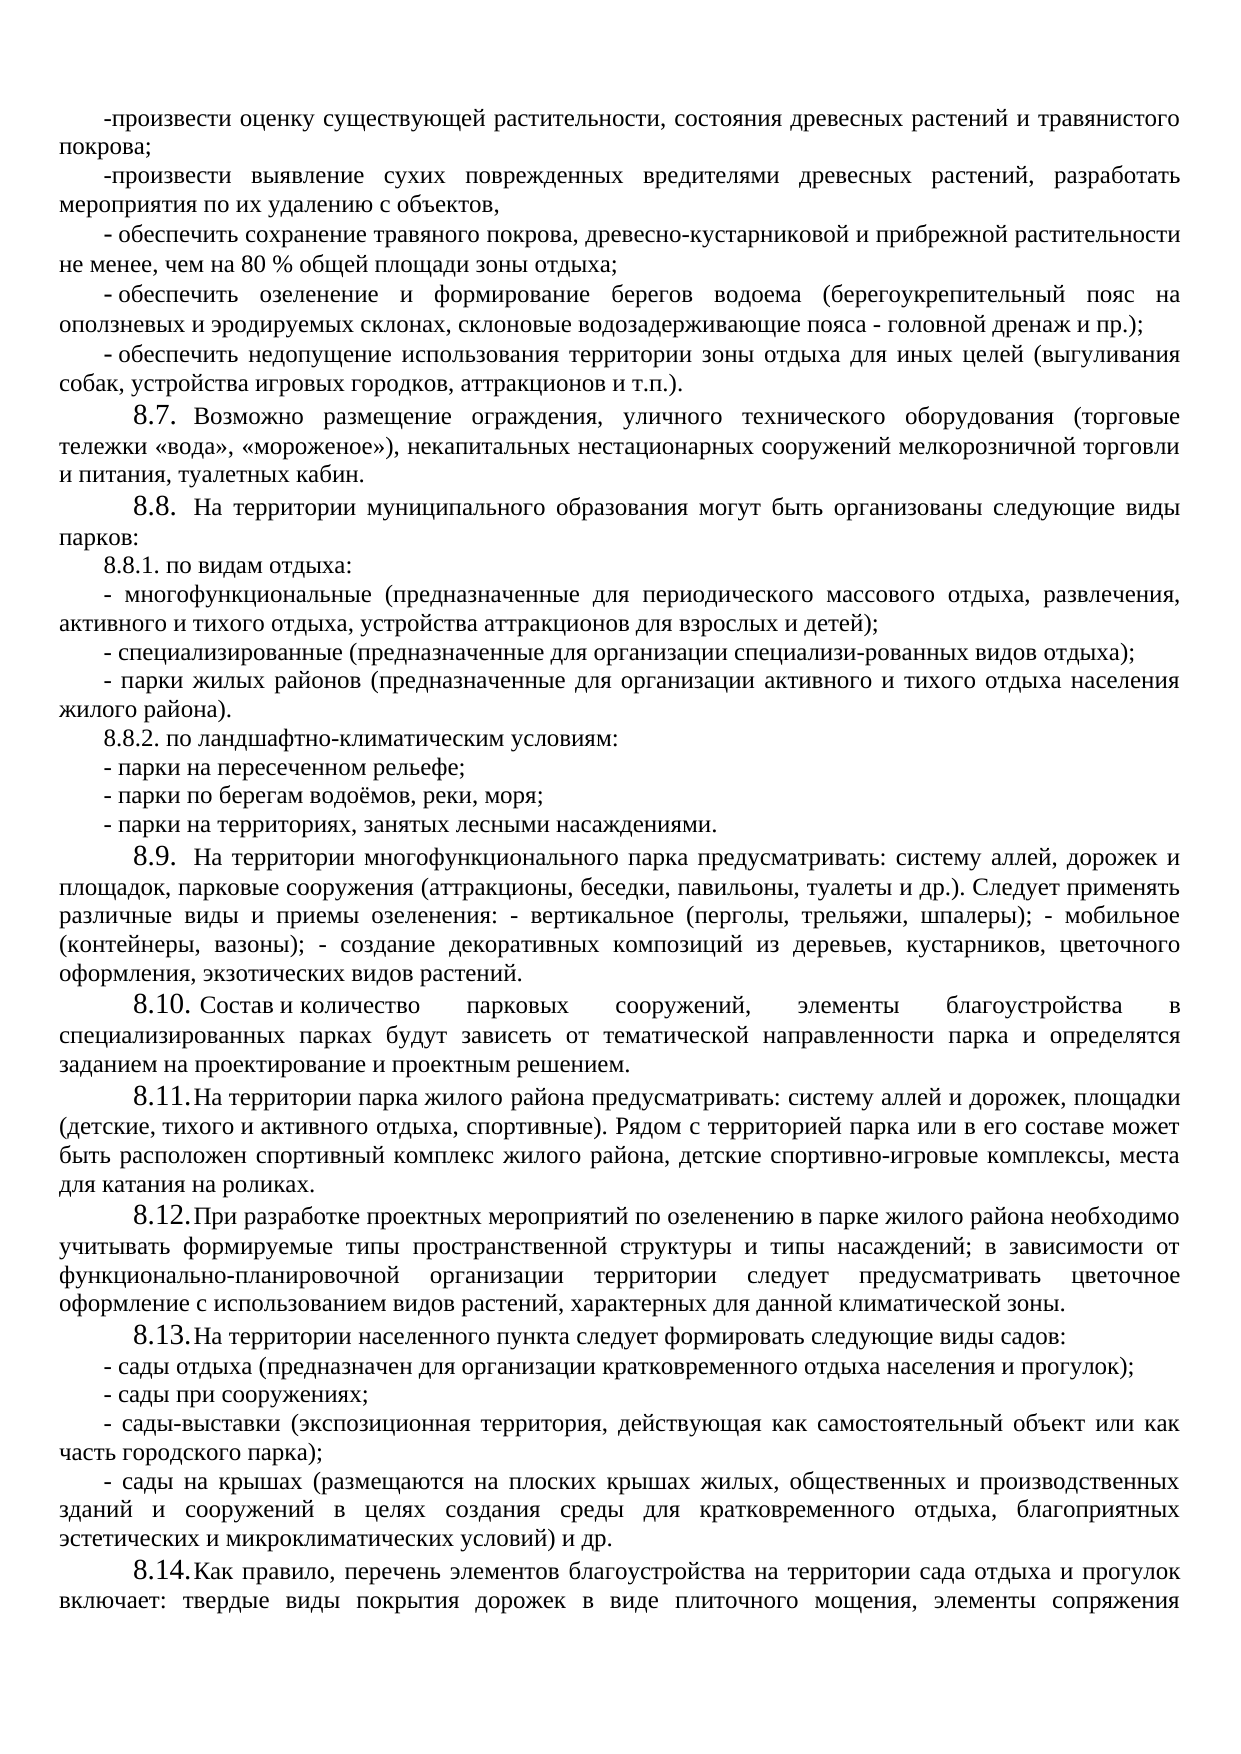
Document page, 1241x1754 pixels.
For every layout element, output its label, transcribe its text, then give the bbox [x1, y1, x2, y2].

list обеспечить сохранение травяного покрова, древесно-кустарниковой и прибрежной растительности не менее, чем на 80 % общей площади зоны отдыха; [59, 218, 1181, 277]
list На территории парка жилого района предусматривать: систему аллей и дорожек, площадки (детские, тихого и активного отдыха, спортивные). Рядом с территорией парка или в его составе может быть расположен спортивный комплекс жилого района, детские спортивно-игровые комплексы, места для катания на роликах. [59, 1078, 1181, 1197]
text 8.8.2. по ландшафтно-климатическим условиям: [59, 723, 1181, 752]
text - парки по берегам водоёмов, реки, моря; [59, 781, 1181, 809]
text 8.8.1. по видам отдыха: [59, 551, 1181, 579]
list Состав и количество парковых сооружений, элементы благоустройства в специализированных парках будут зависеть от тематической направленности парка и определятся заданием на проектирование и проектным решением. [59, 987, 1181, 1078]
text - специализированные (предназначенные для организации специализи-рованных видов отдыха); [59, 637, 1181, 666]
text - сады отдыха (предназначен для организации кратковременного отдыха населения и прогулок); [59, 1351, 1181, 1379]
text -произвести выявление сухих поврежденных вредителями древесных растений, разработать мероприятия по их удалению с объектов, [59, 160, 1181, 218]
text -произвести оценку существующей растительности, состояния древесных растений и травянистого покрова; [59, 103, 1181, 160]
list На территории населенного пункта следует формировать следующие виды садов: [59, 1317, 1181, 1351]
list На территории муниципального образования могут быть организованы следующие виды парков: [59, 488, 1181, 551]
text - сады на крышах (размещаются на плоских крышах жилых, общественных и производственных зданий и сооружений в целях создания среды для кратковременного отдыха, благоприятных эстетических и микроклиматических условий) и др. [59, 1466, 1181, 1552]
list На территории многофункционального парка предусматривать: систему аллей, дорожек и площадок, парковые сооружения (аттракционы, беседки, павильоны, туалеты и др.). Следует применять различные виды и приемы озеленения: - вертикальное (перголы, трельяжи, шпалеры); - мобильное (контейнеры, вазоны); - создание декоративных композиций из деревьев, кустарников, цветочного оформления, экзотических видов растений. [59, 838, 1181, 987]
list При разработке проектных мероприятий по озеленению в парке жилого района необходимо учитывать формируемые типы пространственной структуры и типы насаждений; в зависимости от функционально-планировочной организации территории следует предусматривать цветочное оформление с использованием видов растений, характерных для данной климатической зоны. [59, 1197, 1181, 1317]
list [59, 1552, 1181, 1614]
text - сады-выставки (экспозиционная территория, действующая как самостоятельный объект или как часть городского парка); [59, 1408, 1181, 1466]
text - многофункциональные (предназначенные для периодического массового отдыха, развлечения, активного и тихого отдыха, устройства аттракционов для взрослых и детей); [59, 579, 1181, 637]
text - парки на территориях, занятых лесными насаждениями. [59, 809, 1181, 838]
text - парки на пересеченном рельефе; [59, 752, 1181, 781]
list обеспечить озеленение и формирование берегов водоема (берегоукрепительный пояс на оползневых и эродируемых склонах, склоновые водозадерживающие пояса - головной дренаж и пр.); [59, 277, 1181, 337]
text - парки жилых районов (предназначенные для организации активного и тихого отдыха населения жилого района). [59, 666, 1181, 723]
list Возможно размещение ограждения, уличного технического оборудования (торговые тележки «вода», «мороженое»), некапитальных нестационарных сооружений мелкорозничной торговли и питания, туалетных кабин. [59, 397, 1181, 488]
text - сады при сооружениях; [59, 1379, 1181, 1408]
list обеспечить недопущение использования территории зоны отдыха для иных целей (выгуливания собак, устройства игровых городков, аттракционов и т.п.). [59, 337, 1181, 397]
